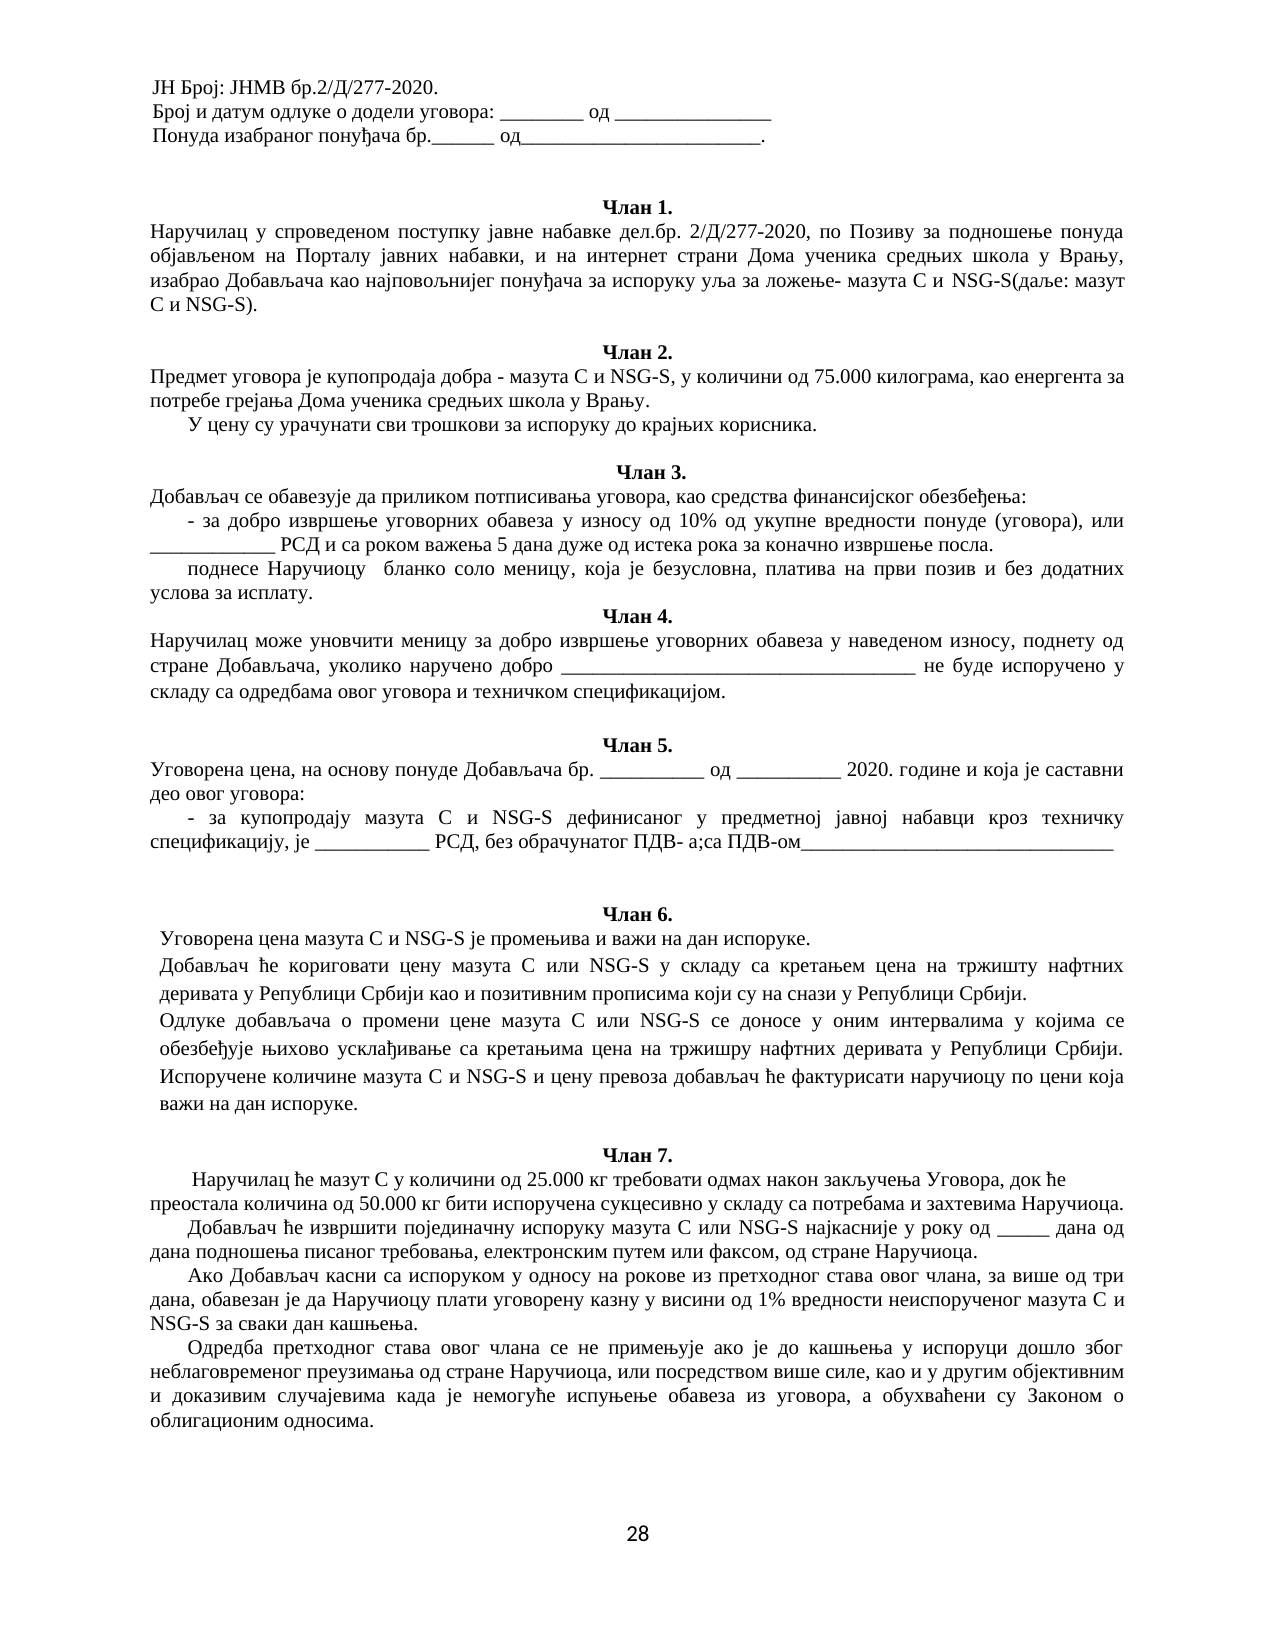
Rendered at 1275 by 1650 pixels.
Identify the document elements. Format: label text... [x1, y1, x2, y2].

text - за купопродају мазута С и NSG-S дефинисаног у предметној јавној набавци кроз техничку спецификацију, је ___________ РСД, без обрачунатог ПДВ- а;са ПДВ-ом______________________________ [150, 805, 1125, 853]
text Наручилац у спроведеном поступку јавне набавке дел.бр. 2/Д/277-2020, по Позиву за подношење понуда објављеном на Порталу јавних набавки, и на интернет страни Дома ученика средњих школа у Врању, изабрао Добављача као најповољнијег понуђача за испоруку уља за ложење- мазута С и NSG-S(даље: мазут С и NSG-S). [150, 219, 1125, 316]
text Члан 4. [150, 604, 1125, 628]
text Члан 7. [150, 1143, 1125, 1167]
text Број и датум одлуке о додели уговора: ________ од _______________ [152, 99, 1125, 123]
text Члан 5. [150, 733, 1125, 757]
text Одлуке добављача о промени цене мазута С или NSG-S се доносе у оним интервалима у којима се обезбеђује њихово усклађивање са кретањима цена на тржишру нафтних деривата у Републици Србији. Испоручене количине мазута С и NSG-S и цену превоза добављач ће фактурисати наручиоцу по цени која важи на дан испоруке. [159, 1008, 1125, 1115]
text Члан 3. [150, 460, 1125, 484]
text У цену су урачунати сви трошкови за испоруку до крајњих корисника. [169, 412, 1125, 436]
text Одредба претходног става овог члана се не примењује ако је до кашњења у испоруци дошло због неблаговременог преузимања од стране Наручиоца, или посредством више силе, као и у другим објективним и доказивим случајевима када је немогуће испуњење обавеза из уговора, а обухваћени су Законом о облигационим односима. [150, 1335, 1125, 1432]
text - за добро извршење уговорних обавеза у износу од 10% од укупне вредности понуде (уговора), или ____________ РСД и са роком важења 5 дана дуже од истека рока за коначно извршење посла. [150, 508, 1125, 556]
text Понуда изабраног понуђача бр.______ од_______________________. [152, 123, 1125, 147]
text Члан 1. [150, 195, 1125, 219]
text ЈН Број: ЈНМВ бр.2/Д/277-2020. [152, 75, 1125, 99]
text Уговорена цена мазута С и NSG-S је промењива и важи на дан испоруке. [159, 926, 1125, 949]
text Члан 6. [150, 901, 1125, 926]
text Добављач се обавезује да приликом потписивања уговора, као средства финансијског обезбеђења: [150, 484, 1125, 508]
text Добављач ће извршити појединачну испоруку мазута С или NSG-S најкасније у року од _____ дана од дана подношења писаног требовања, електронским путем или факсом, од стране Наручиоца. [150, 1215, 1125, 1263]
text Ако Добављач касни са испоруком у односу на рокове из претходног става овог члана, за више од три дана, обавезан је да Наручиоцу плати уговорену казну у висини од 1% вредности неиспорученог мазута С и NSG-S за сваки дан кашњења. [150, 1263, 1125, 1335]
text Добављач ће кориговати цену мазута С или NSG-S у складу са кретањем цена на тржишту нафтних деривата у Републици Србији као и позитивним прописима који су на снази у Републици Србији. [159, 953, 1125, 1005]
text Члан 2. [150, 340, 1125, 364]
text поднесе Наручиоцу бланко соло меницу, која је безусловна, платива на први позив и без додатних услова за исплату. [150, 556, 1125, 604]
text Предмет уговора је купопродаја добра - мазута С и NSG-S, у количини од 75.000 килограма, као енергента за потребе грејања Дома ученика средњих школа у Врању. [150, 364, 1125, 412]
text Наручилац ће мазут С у количини од 25.000 кг требовати одмах након закључења Уговора, док ће преостала количина од 50.000 кг бити испоручена сукцесивно у складу са потребама и захтевима Наручиоца. [150, 1167, 1125, 1215]
text Наручилац може уновчити меницу за добро извршење уговорних обавеза у наведеном износу, поднету од стране Добављача, уколико наручено добро __________________________________ не буде испоручено у складу са одредбама овог уговора и техничком спецификацијом. [150, 628, 1125, 705]
text Уговорена цена, на основу понуде Добављача бр. __________ од __________ 2020. године и која је саставни део овог уговора: [150, 757, 1125, 805]
